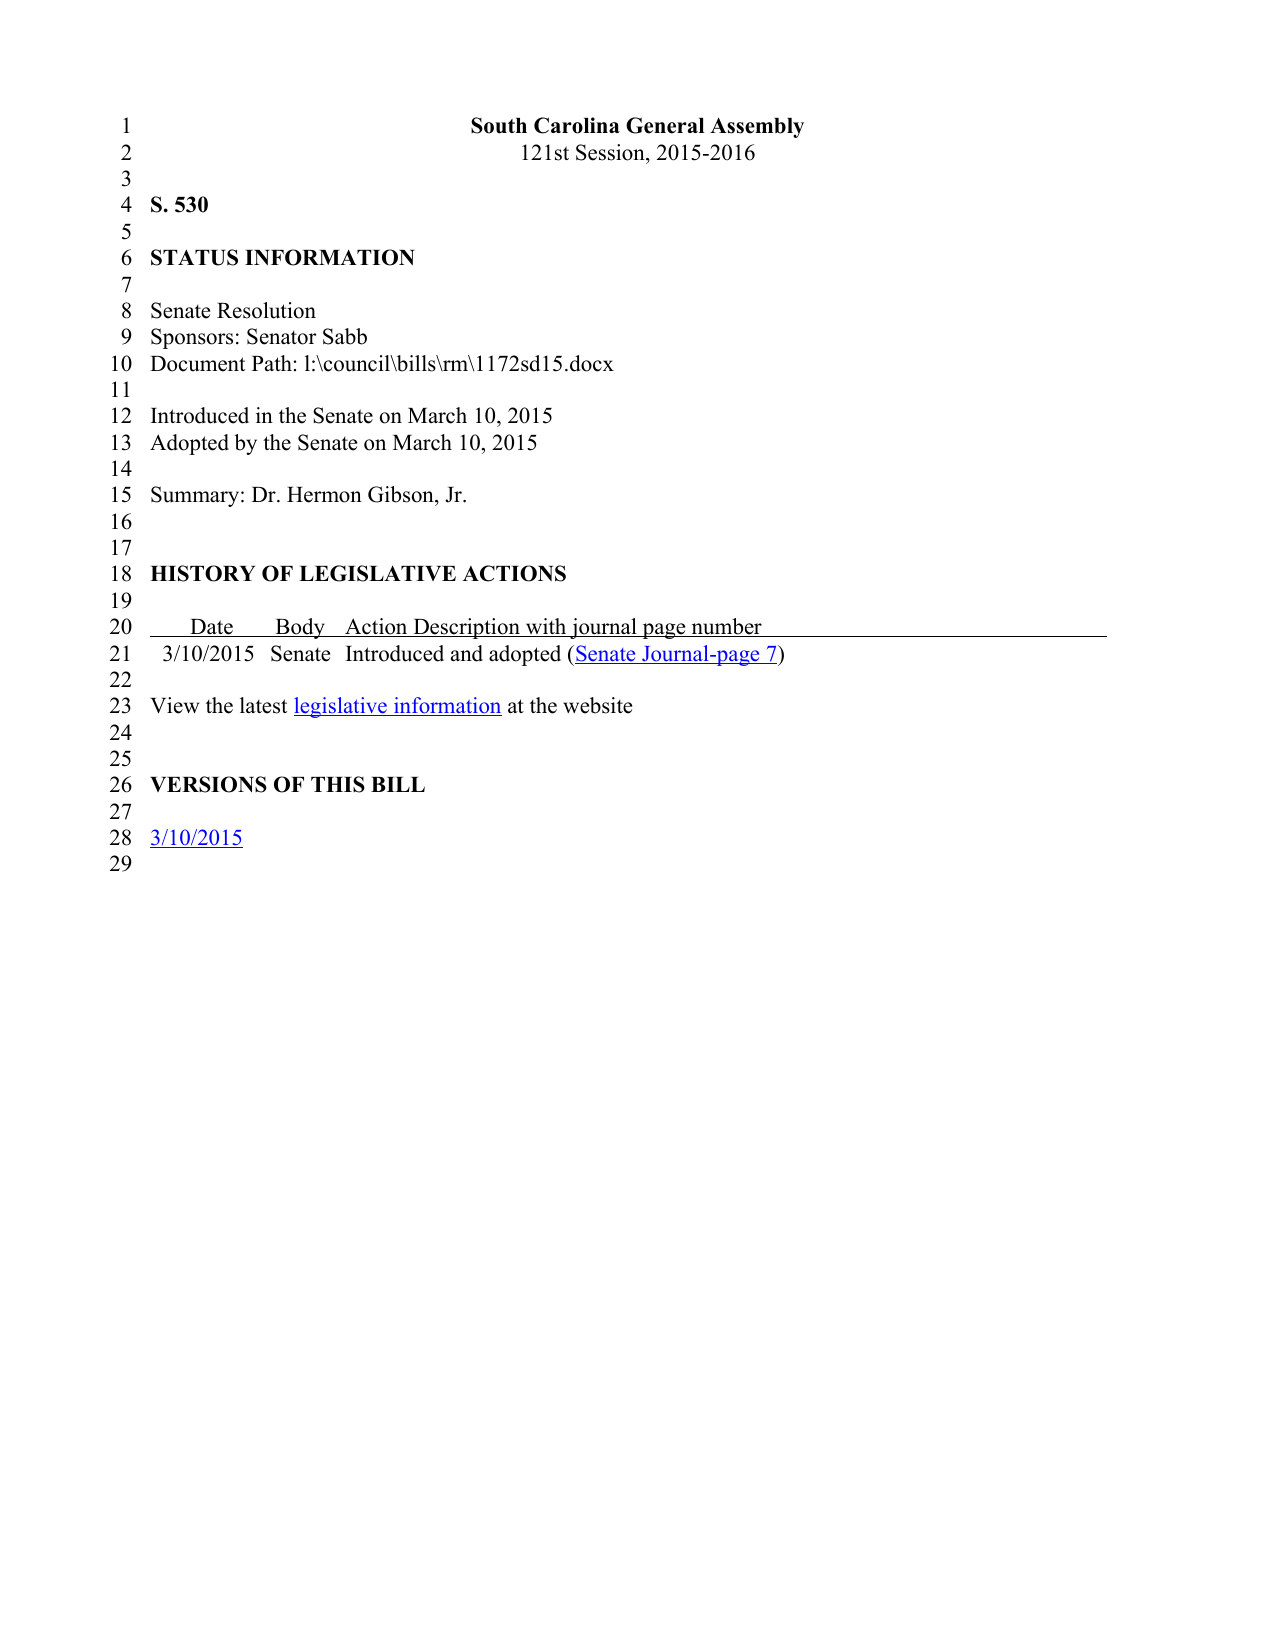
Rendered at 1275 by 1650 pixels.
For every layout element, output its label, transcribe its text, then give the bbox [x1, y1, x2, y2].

text Adopted by the Senate on March 10, 2015 [150, 429, 1125, 455]
text 3/10/2015 Senate Introduced and adopted (Senate Journal-page 7) [150, 639, 1125, 666]
text Sponsors: Senator Sabb [150, 323, 1125, 350]
text Date Body Action Description with journal page number [150, 613, 1125, 639]
text STATUS INFORMATION [150, 244, 1125, 271]
text 3/10/2015 [150, 824, 1125, 850]
text HISTORY OF LEGISLATIVE ACTIONS [150, 561, 1125, 587]
text S. 530 [150, 192, 1125, 218]
text Senate Resolution [150, 297, 1125, 323]
text 121st Session, 2015-2016 [150, 139, 1125, 165]
text Document Path: l:\council\bills\rm\1172sd15.docx [150, 350, 1125, 376]
text Summary: Dr. Hermon Gibson, Jr. [150, 481, 1125, 508]
text VERSIONS OF THIS BILL [150, 771, 1125, 798]
text South Carolina General Assembly [150, 112, 1125, 139]
text Introduced in the Senate on March 10, 2015 [150, 402, 1125, 429]
text View the latest legislative information at the website [150, 692, 1125, 719]
